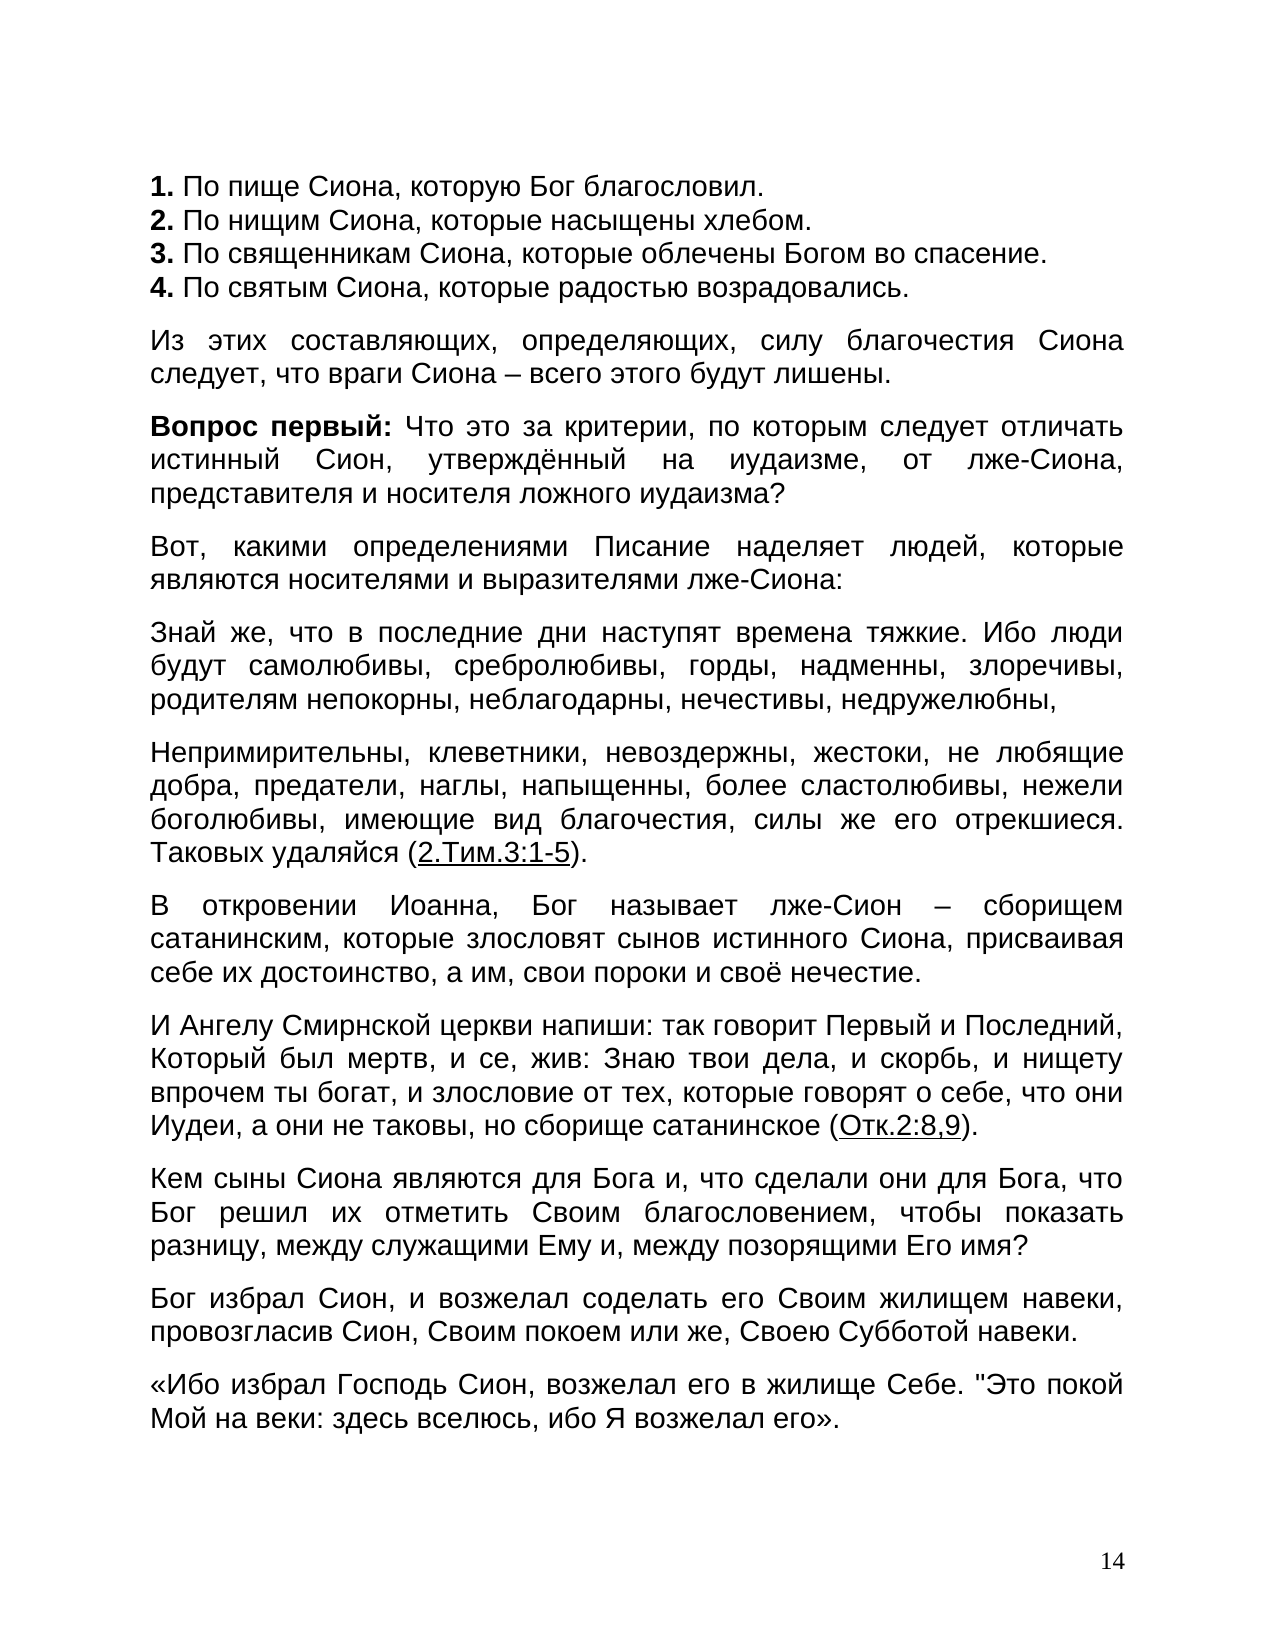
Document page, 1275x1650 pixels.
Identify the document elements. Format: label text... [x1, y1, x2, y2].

text Вот, какими определениями Писание наделяет людей, которые являются носителями и выразителями лже-Сиона: [150, 528, 1125, 596]
text 2. По нищим Сиона, которые насыщены хлебом. [150, 203, 1125, 236]
text Непримирительны, клеветники, невоздержны, жестоки, не любящие добра, предатели, наглы, напыщенны, более сластолюбивы, нежели боголюбивы, имеющие вид благочестия, силы же его отрекшиеся. Таковых удаляйся (2.Тим.3:1-5). [150, 734, 1125, 869]
text Кем сыны Сиона являются для Бога и, что сделали они для Бога, что Бог решил их отметить Своим благословением, чтобы показать разницу, между служащими Ему и, между позорящими Его имя? [150, 1161, 1125, 1262]
text Бог избрал Сион, и возжелал соделать его Своим жилищем навеки, провозгласив Сион, Своим покоем или же, Своею Субботой навеки. [150, 1281, 1125, 1348]
text 3. По священникам Сиона, которые облечены Богом во спасение. [150, 236, 1125, 270]
text И Ангелу Смирнской церкви напиши: так говорит Первый и Последний, Который был мертв, и се, жив: Знаю твои дела, и скорбь, и нищету впрочем ты богат, и злословие от тех, которые говорят о себе, что они Иудеи, а они не таковы, но сборище сатанинское (Отк.2:8,9). [150, 1008, 1125, 1142]
text В откровении Иоанна, Бог называет лже-Сион – сборищем сатанинским, которые злословят сынов истинного Сиона, присваивая себе их достоинство, а им, свои пороки и своё нечестие. [150, 888, 1125, 988]
text Знай же, что в последние дни наступят времена тяжкие. Ибо люди будут самолюбивы, сребролюбивы, горды, надменны, злоречивы, родителям непокорны, неблагодарны, нечестивы, недружелюбны, [150, 615, 1125, 715]
text Вопрос первый: Что это за критерии, по которым следует отличать истинный Сион, утверждённый на иудаизме, от лже-Сиона, представителя и носителя ложного иудаизма? [150, 409, 1125, 509]
text 1. По пище Сиона, которую Бог благословил. [150, 169, 1125, 203]
text 4. По святым Сиона, которые радостью возрадовались. [150, 270, 1125, 303]
text «Ибо избрал Господь Сион, возжелал его в жилище Себе. "Это покой Мой на веки: здесь вселюсь, ибо Я возжелал его». [150, 1367, 1125, 1434]
text Из этих составляющих, определяющих, силу благочестия Сиона следует, что враги Сиона – всего этого будут лишены. [150, 322, 1125, 389]
